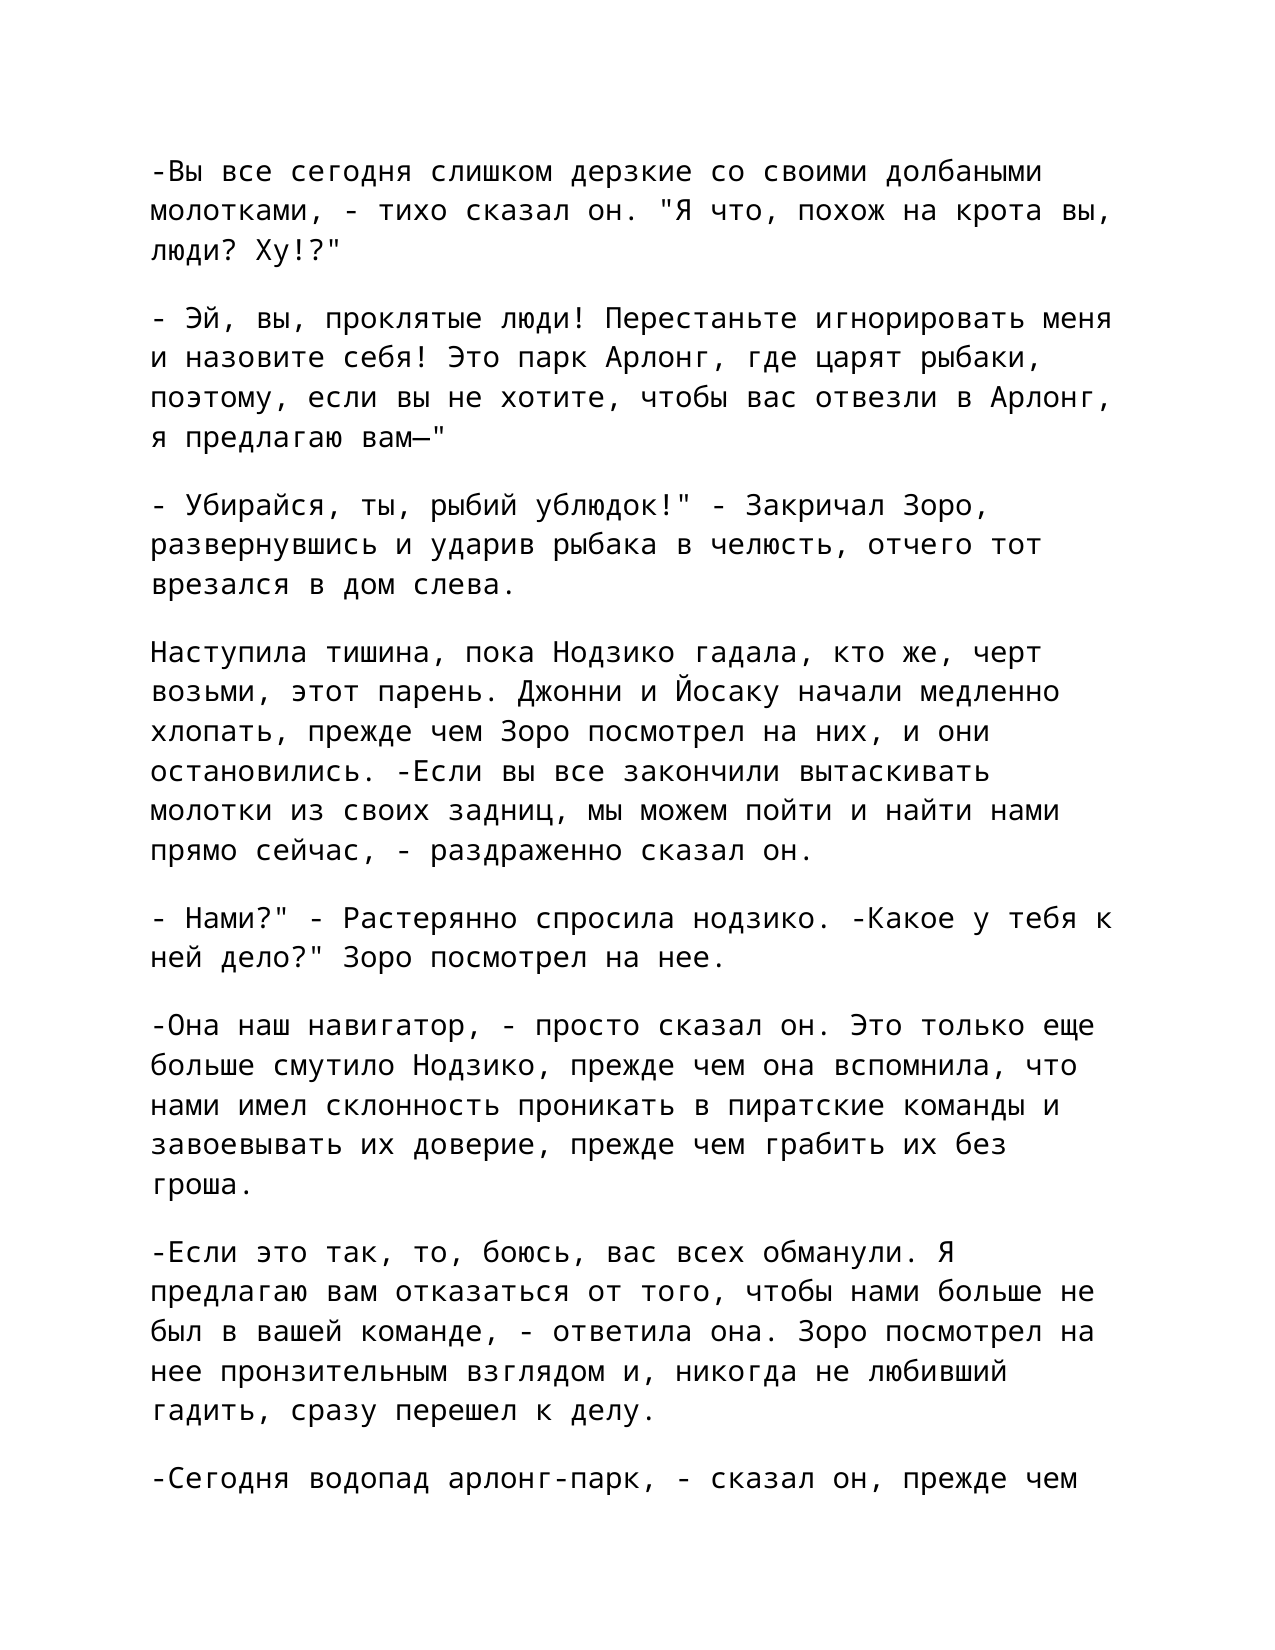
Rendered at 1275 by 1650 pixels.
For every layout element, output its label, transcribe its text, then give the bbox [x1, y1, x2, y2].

text - Нами?" - Растерянно спросила нодзико. -Какое у тебя к ней дело?" Зоро посмотрел на нее. [150, 897, 1125, 976]
text - Эй, вы, проклятые люди! Перестаньте игнорировать меня и назовите себя! Это парк Арлонг, где царят рыбаки, поэтому, если вы не хотите, чтобы вас отвезли в Арлонг, я предлагаю вам—" [150, 297, 1125, 456]
text -Она наш навигатор, - просто сказал он. Это только еще больше смутило Нодзико, прежде чем она вспомнила, что нами имел склонность проникать в пиратские команды и завоевывать их доверие, прежде чем грабить их без гроша. [150, 1004, 1125, 1203]
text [150, 1457, 1125, 1497]
text - Убирайся, ты, рыбий ублюдок!" - Закричал Зоро, развернувшись и ударив рыбака в челюсть, отчего тот врезался в дом слева. [150, 484, 1125, 603]
text -Вы все сегодня слишком дерзкие со своими долбаными молотками, - тихо сказал он. "Я что, похож на крота вы, люди? Ху!?" [150, 150, 1125, 269]
text -Если это так, то, боюсь, вас всех обманули. Я предлагаю вам отказаться от того, чтобы нами больше не был в вашей команде, - ответила она. Зоро посмотрел на нее пронзительным взглядом и, никогда не любивший гадить, сразу перешел к делу. [150, 1231, 1125, 1429]
text Наступила тишина, пока Нодзико гадала, кто же, черт возьми, этот парень. Джонни и Йосаку начали медленно хлопать, прежде чем Зоро посмотрел на них, и они остановились. -Если вы все закончили вытаскивать молотки из своих задниц, мы можем пойти и найти нами прямо сейчас, - раздраженно сказал он. [150, 631, 1125, 869]
